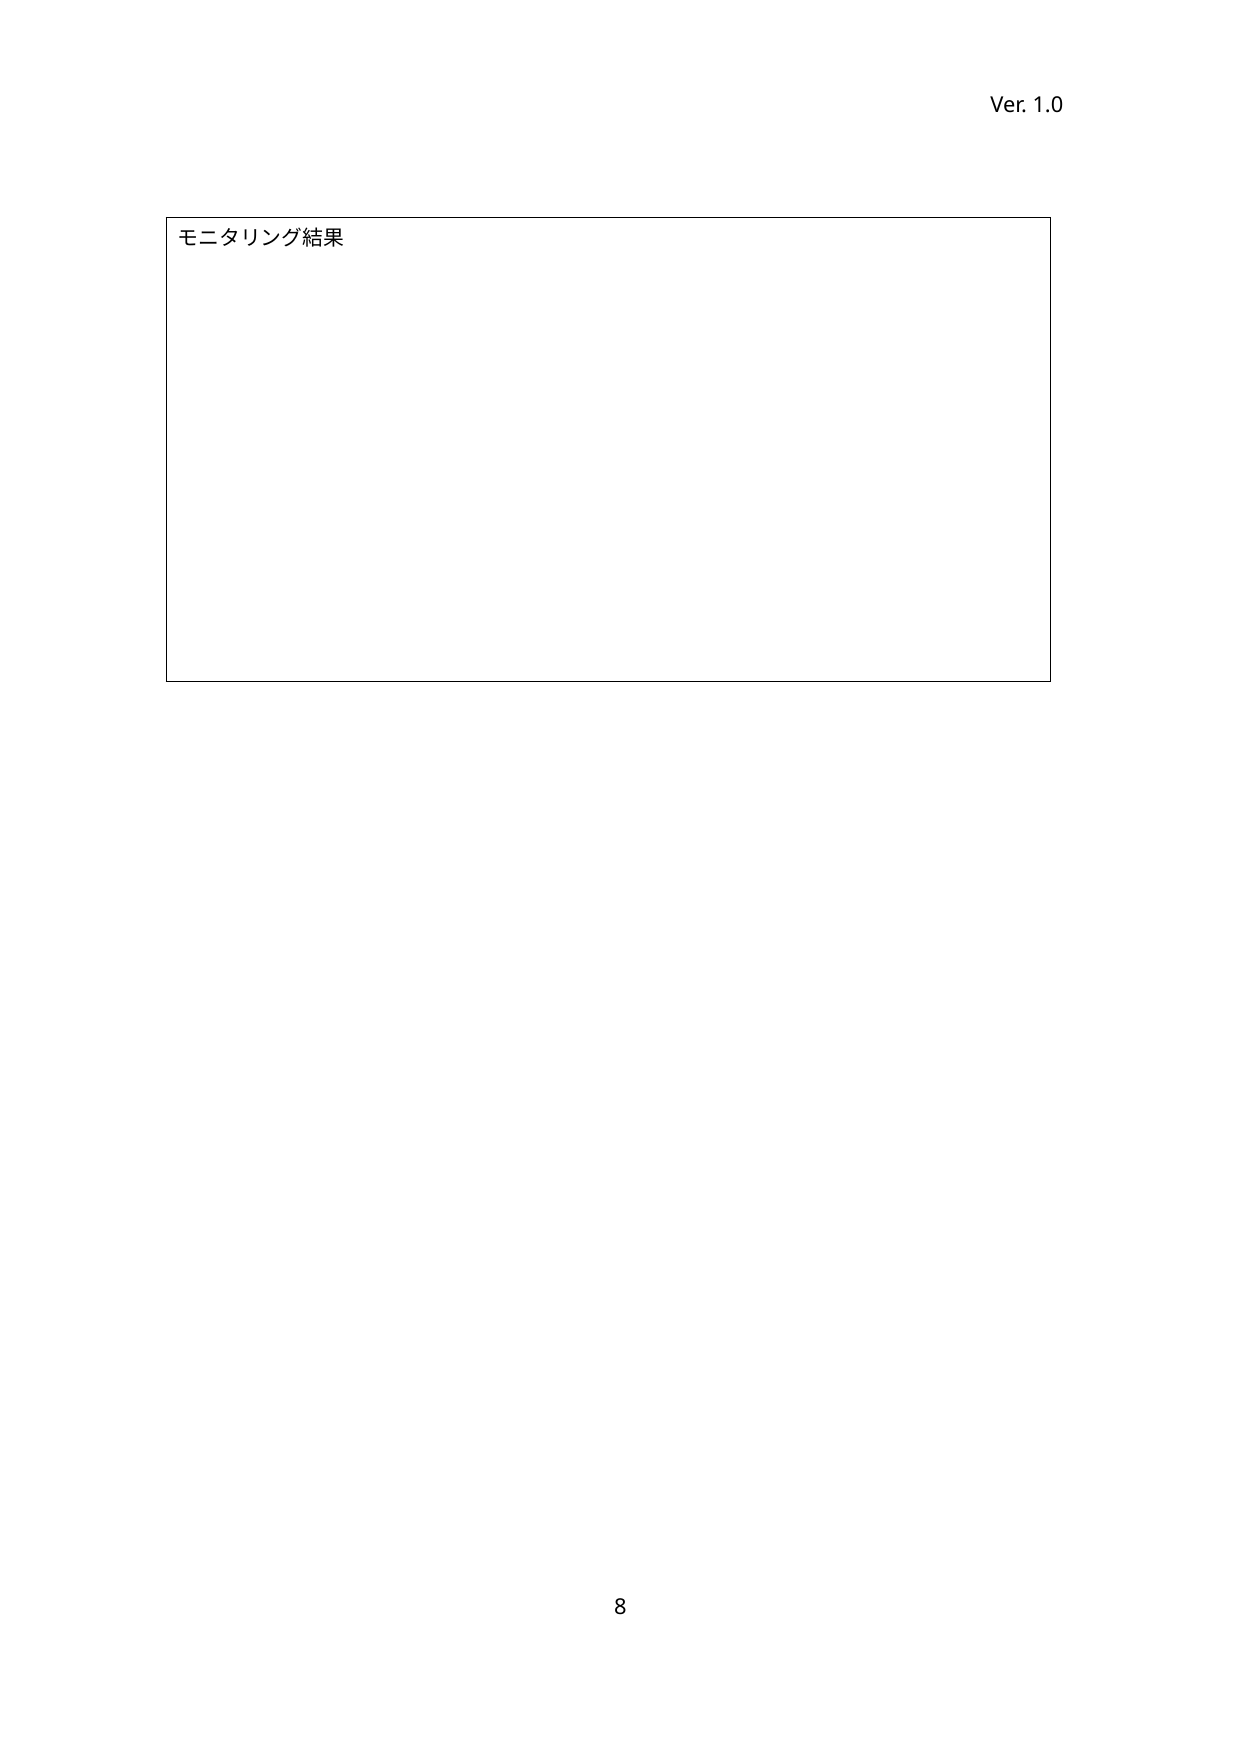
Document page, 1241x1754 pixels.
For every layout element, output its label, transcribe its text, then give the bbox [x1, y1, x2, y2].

table_header モニタリング結果 [167, 218, 1050, 681]
